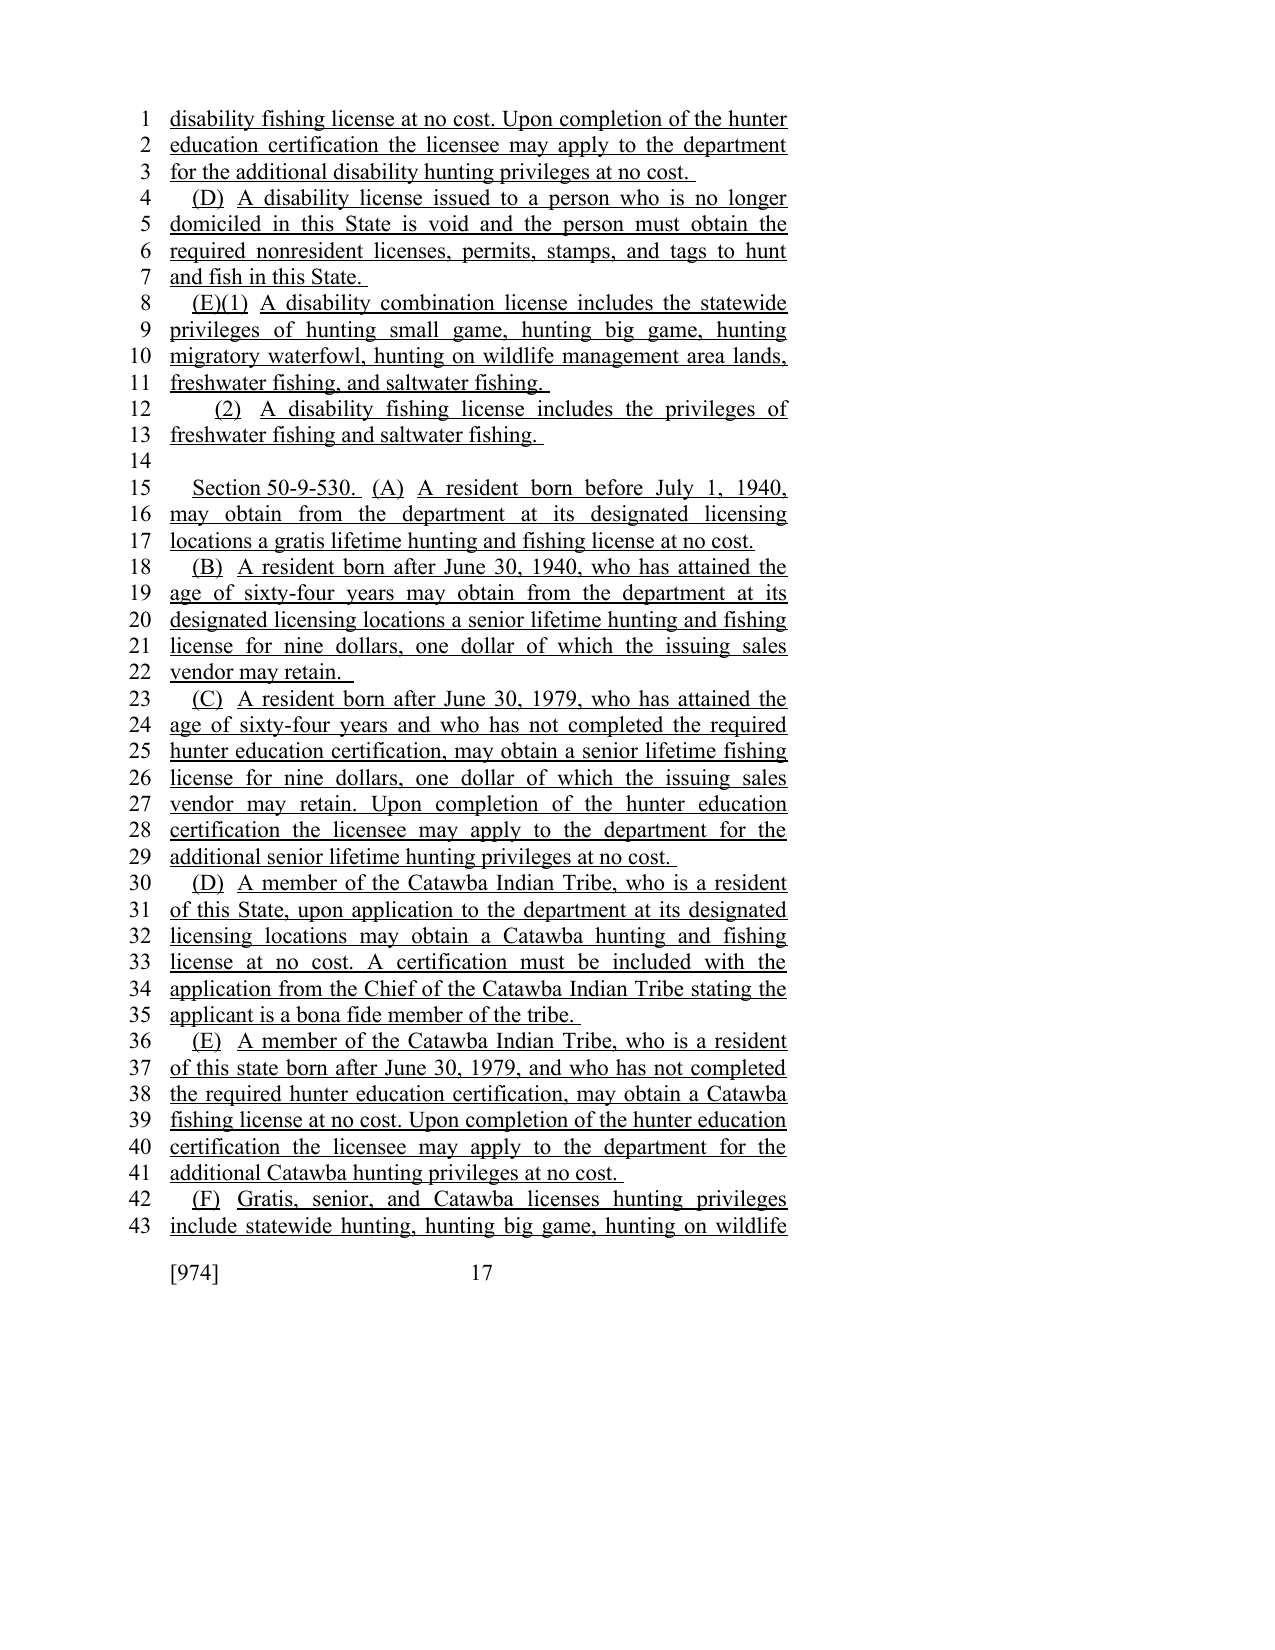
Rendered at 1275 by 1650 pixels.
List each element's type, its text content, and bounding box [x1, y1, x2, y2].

text (D) A member of the Catawba Indian Tribe, who is a resident of this State, upon application to the department at its designated licensing locations may obtain a Catawba hunting and fishing license at no cost. A certification must be included with the application from the Chief of the Catawba Indian Tribe stating the applicant is a bona fide member of the tribe. [169, 869, 787, 919]
text (C) A resident born after June 30, 1979, who has attained the age of sixty-four years and who has not completed the required hunter education certification, may obtain a senior lifetime fishing license for nine dollars, one dollar of which the issuing sales vendor may retain. Upon completion of the hunter education certification the licensee may apply to the department for the additional senior lifetime hunting privileges at no cost. [169, 685, 787, 734]
text (E) A member of the Catawba Indian Tribe, who is a resident of this state born after June 30, 1979, and who has not completed the required hunter education certification, may obtain a Catawba fishing license at no cost. Upon completion of the hunter education certification the licensee may apply to the department for the additional Catawba hunting privileges at no cost. [169, 1027, 787, 1077]
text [169, 105, 787, 128]
text Section 50-9-530. (A) A resident born before July 1, 1940, may obtain from the department at its designated licensing locations a gratis lifetime hunting and fishing license at no cost. [169, 474, 787, 523]
text (E)(1) A disability combination license includes the statewide privileges of hunting small game, hunting big game, hunting migratory waterfowl, hunting on wildlife management area lands, freshwater fishing, and saltwater fishing. [169, 366, 787, 395]
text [169, 129, 787, 154]
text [169, 1186, 787, 1235]
text (B) A resident born after June 30, 1940, who has attained the age of sixty-four years may obtain from the department at its designated licensing locations a senior lifetime hunting and fishing license for nine dollars, one dollar of which the issuing sales vendor may retain. [169, 553, 787, 602]
text (D) A disability license issued to a person who is no longer domiciled in this State is void and the person must obtain the required nonresident licenses, permits, stamps, and tags to hunt and fish in this State. [169, 184, 787, 233]
text Section 50-9-530. (A) A resident born before July 1, 1940, may obtain from the department at its designated licensing locations a gratis lifetime hunting and fishing license at no cost. [169, 524, 787, 553]
text (E)(1) A disability combination license includes the statewide privileges of hunting small game, hunting big game, hunting migratory waterfowl, hunting on wildlife management area lands, freshwater fishing, and saltwater fishing. [169, 340, 787, 365]
text (B) A resident born after June 30, 1940, who has attained the age of sixty-four years may obtain from the department at its designated licensing locations a senior lifetime hunting and fishing license for nine dollars, one dollar of which the issuing sales vendor may retain. [169, 656, 787, 685]
text (D) A disability license issued to a person who is no longer domiciled in this State is void and the person must obtain the required nonresident licenses, permits, stamps, and tags to hunt and fish in this State. [169, 261, 787, 289]
text (2) A disability fishing license includes the privileges of freshwater fishing and saltwater fishing. [169, 395, 787, 448]
text (D) A disability license issued to a person who is no longer domiciled in this State is void and the person must obtain the required nonresident licenses, permits, stamps, and tags to hunt and fish in this State. [169, 234, 787, 260]
text (E)(1) A disability combination license includes the statewide privileges of hunting small game, hunting big game, hunting migratory waterfowl, hunting on wildlife management area lands, freshwater fishing, and saltwater fishing. [169, 289, 787, 339]
